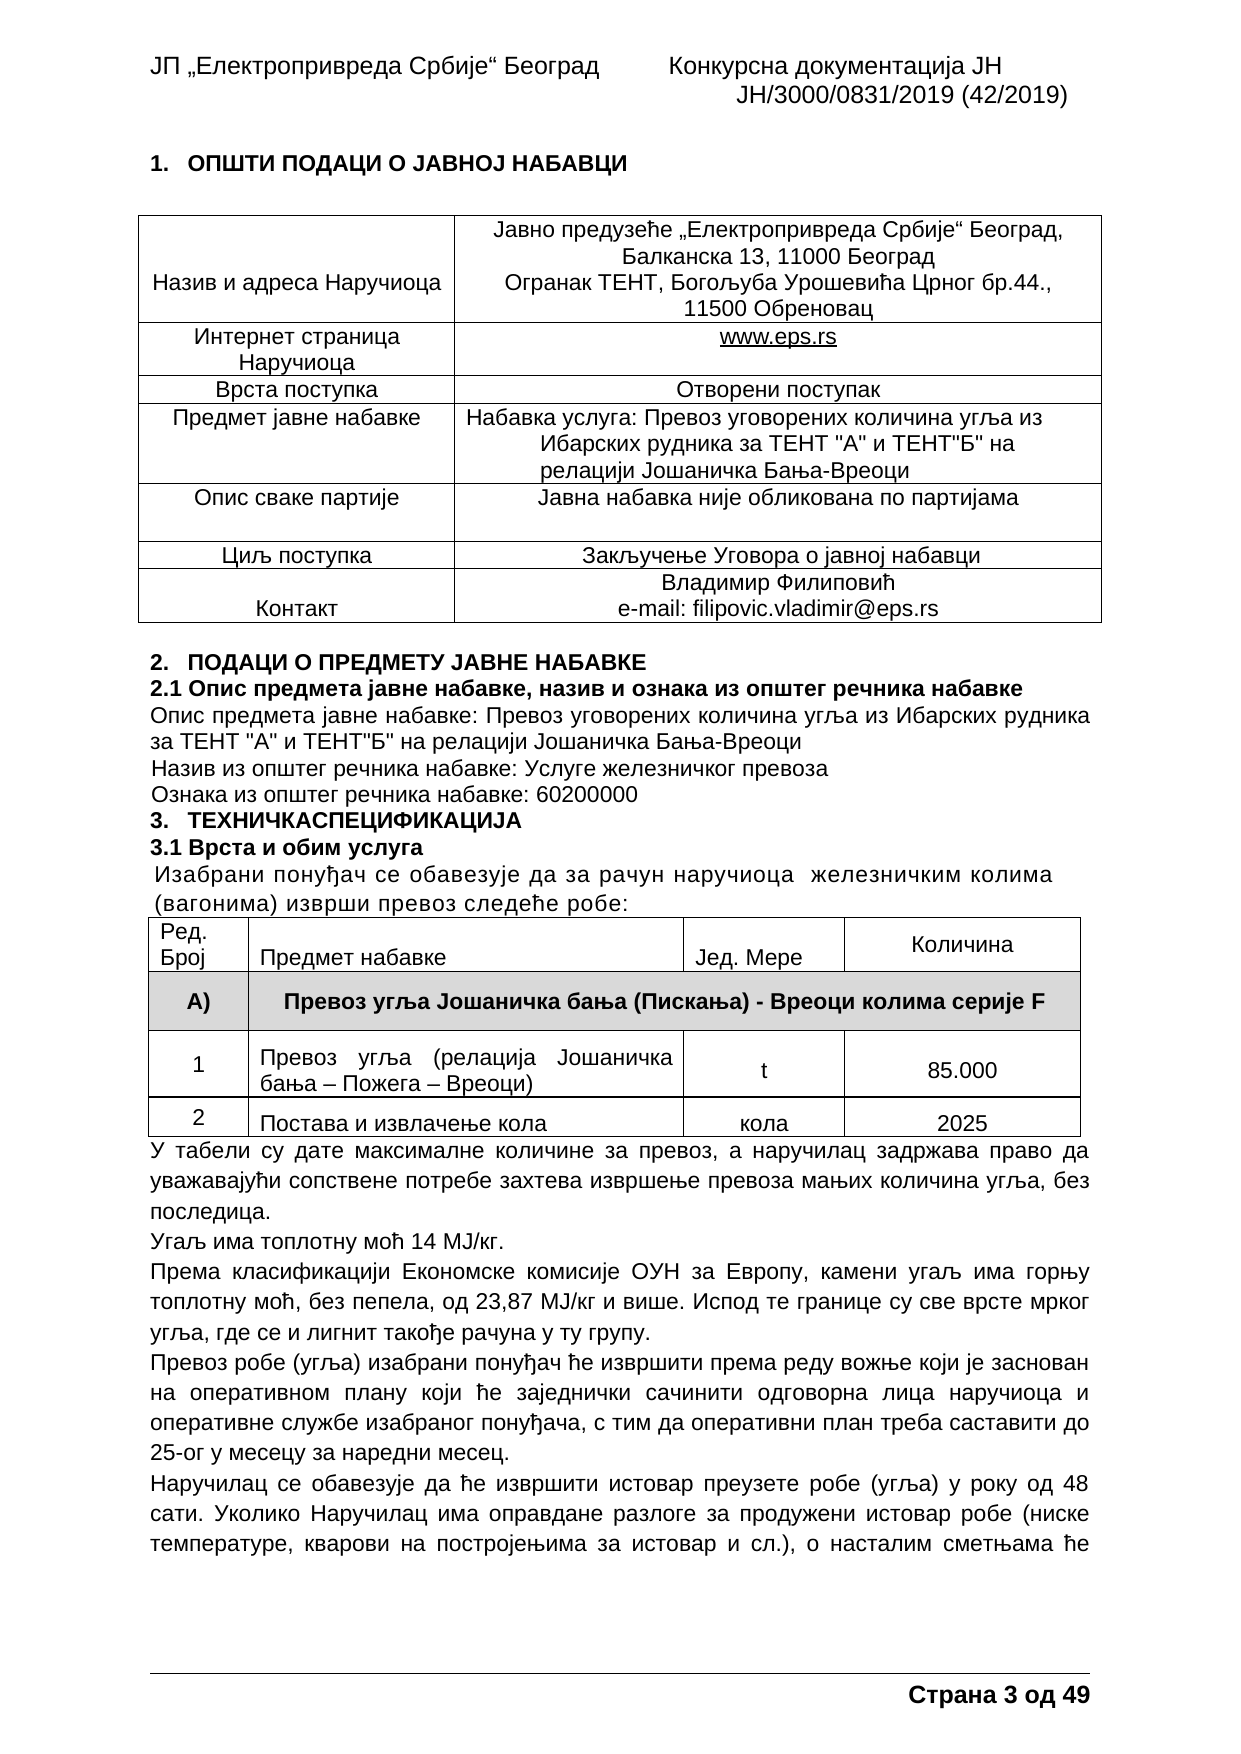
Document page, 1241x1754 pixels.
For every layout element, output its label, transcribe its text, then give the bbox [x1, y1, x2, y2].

text Назив из општег речника набавке: Услуге железничког превоза [112, 754, 1092, 781]
table_cell Интернет страница Наручиоца [139, 323, 454, 375]
text Ознака из општег речника набавке: 60200000 [112, 781, 1092, 807]
text Према класификацији Економске комисије ОУН за Европу, камени угаљ има горњу топлотну моћ, без пепела, од 23,87 МЈ/кг и више. Испод те границе су све врсте мрког угља, где се и лигнит такође рачуна у ту групу. [150, 1258, 1090, 1345]
table_cell A) [149, 972, 248, 1030]
text У табели су дате максималне количине за превоз, а наручилац задржава право да уважавајући сопствене потребе захтева извршење превоза мањих количина угља, без последица. [150, 1137, 1090, 1224]
table_header Предмет набавке [249, 918, 683, 971]
text Угаљ има топлотну моћ 14 МЈ/кг. [150, 1228, 1090, 1254]
table_cell Предмет јавне набавке [139, 404, 454, 483]
table_header Ред. Број [149, 918, 248, 971]
table_cell Постава и извлачење кола [249, 1098, 683, 1136]
table_cell Владимир Филиповић e-mail: filipovic.vladimir@eps.rs [455, 569, 1101, 622]
text Изабрани понуђач се обавезује да за рачун наручиоца железничким колима (вагонима) изврши превоз следеће робе: [154, 860, 1055, 917]
subtitle ПОДАЦИ О ПРЕДМЕТУ ЈАВНЕ НАБАВКЕ [150, 649, 1090, 675]
subtitle 3.1 Врста и обим услуга [150, 833, 1090, 860]
table_cell Циљ поступка [139, 542, 454, 568]
subtitle 2.1 Опис предмета јавне набавке, назив и ознака из општег речника набавке [150, 675, 1090, 702]
table_cell 2 [149, 1098, 248, 1136]
table_cell Врста поступка [139, 376, 454, 403]
table_cell 85.000 [845, 1031, 1080, 1096]
subtitle ТЕХНИЧКАСПЕЦИФИКАЦИЈА [150, 807, 1090, 833]
table_header Назив и адреса Наручиоца [139, 216, 454, 322]
text Опис предмета јавне набавке: Превоз уговорених количина угља из Ибарских рудника за ТЕНТ "А" и ТЕНТ"Б" на релацији Јошаничка Бања-Вреоци [150, 702, 1090, 754]
table_cell Контакт [139, 569, 454, 622]
table_cell Превоз угља Јошаничка бања (Пискања) - Вреоци колима серије F [249, 972, 1080, 1030]
table_cell t [684, 1031, 844, 1096]
table_header Јавно предузеће „Електропривреда Србије“ Београд, Балканска 13, 11000 Београд Огранак ТЕНТ, Богољуба Урошевића Црног бр.44., 11500 Обреновац [455, 216, 1101, 322]
table_cell Закључење Уговора о јавној набавци [455, 542, 1101, 568]
text Превоз робе (угља) изабрани понуђач ће извршити према реду вожње који је заснован на оперативном плану који ће заједнички сачинити одговорна лица наручиоца и оперативне службе изабраног понуђача, с тим да оперативни план треба саставити до 25-ог у месецу за наредни месец. [150, 1349, 1090, 1466]
table_cell 2025 [845, 1098, 1080, 1136]
table_cell Опис сваке партије [139, 484, 454, 541]
table_header Количина [845, 918, 1080, 971]
table_cell кола [684, 1098, 844, 1136]
table_cell 1 [149, 1031, 248, 1096]
table_cell Превоз угља (релација Јошаничка бања – Пожега – Вреоци) [249, 1031, 683, 1096]
table_cell Набавка услуга: Превоз уговорених количина угља из Ибарских рудника за ТЕНТ "А" и ТЕНТ"Б" на релацији Јошаничка Бања-Вреоци [455, 404, 1101, 483]
subtitle ОПШТИ ПОДАЦИ О ЈАВНОЈ НАБАВЦИ [150, 150, 1090, 176]
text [150, 1469, 1090, 1556]
table_cell Отворени поступак [455, 376, 1101, 403]
table_cell www.eps.rs [455, 323, 1101, 375]
table_header Јед. Мере [684, 918, 844, 971]
table_cell Jавна набавка није обликована по партијама [455, 484, 1101, 541]
